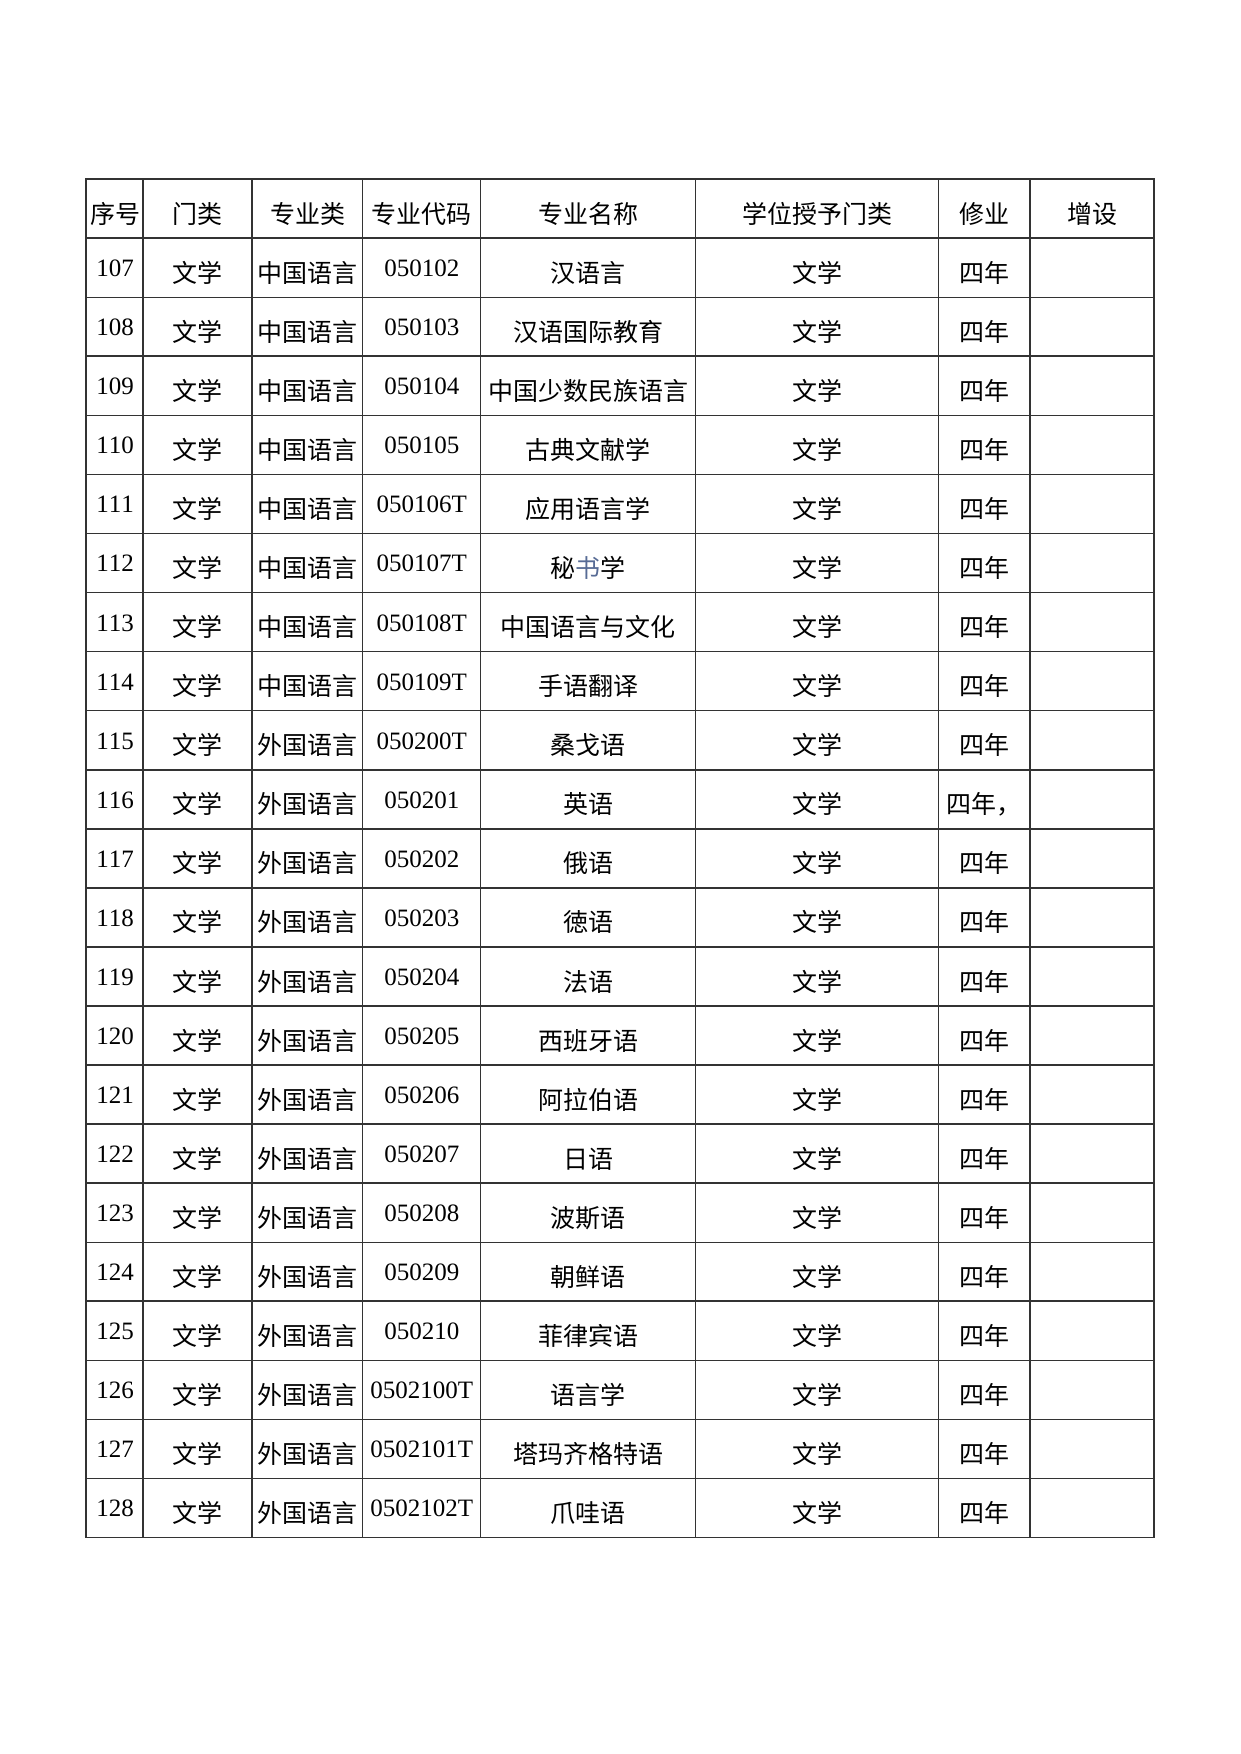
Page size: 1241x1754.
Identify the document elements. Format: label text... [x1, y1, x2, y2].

table_cell 文学 [144, 1479, 251, 1537]
table_cell 050202 [363, 830, 480, 887]
table_cell 中国语言文学类 [253, 475, 362, 533]
table_header 专业类 [253, 180, 362, 237]
table_cell 0502100T [363, 1361, 480, 1418]
table_cell 四年 [939, 593, 1029, 651]
table_cell 四年 [939, 416, 1029, 473]
table_cell 文学 [144, 1243, 251, 1300]
table_header 专业名称 [481, 180, 695, 237]
table_cell 外国语言文学类 [253, 1302, 362, 1359]
table_cell [1031, 1479, 1153, 1537]
table_cell 外国语言文学类 [253, 1125, 362, 1182]
table_header 学位授予门类 [696, 180, 938, 237]
table_cell 桑戈语 [481, 711, 695, 769]
table_cell [1031, 298, 1153, 355]
table_cell 中国语言文学类 [253, 593, 362, 651]
table_cell 050108T [363, 593, 480, 651]
table_cell 文学 [696, 534, 938, 592]
table_cell 四年 [939, 534, 1029, 592]
table_cell 四年 [939, 1066, 1029, 1123]
table_cell 汉语国际教育 [481, 298, 695, 355]
table_cell 四年 [939, 889, 1029, 946]
table_cell [1031, 534, 1153, 592]
table_cell 050104 [363, 357, 480, 414]
table_cell 文学 [696, 239, 938, 296]
table_cell 四年 [939, 1243, 1029, 1300]
table_cell 西班牙语 [481, 1007, 695, 1064]
table_cell 文学 [696, 711, 938, 769]
table_cell 114 [87, 652, 142, 710]
table_cell 050103 [363, 298, 480, 355]
table_cell 文学 [696, 593, 938, 651]
table_cell 文学 [696, 1184, 938, 1241]
table_cell 文学 [144, 1184, 251, 1241]
table_cell [1031, 1361, 1153, 1418]
table_cell 爪哇语 [481, 1479, 695, 1537]
table_cell 117 [87, 830, 142, 887]
table_cell 塔玛齐格特语 [481, 1420, 695, 1478]
table_cell [1031, 889, 1153, 946]
table_cell 外国语言文学类 [253, 711, 362, 769]
table_cell 050102 [363, 239, 480, 296]
table_cell 050207 [363, 1125, 480, 1182]
table_cell 语言学 [481, 1361, 695, 1418]
table_cell 文学 [144, 711, 251, 769]
table_cell 中国语言文学类 [253, 534, 362, 592]
table_cell 外国语言文学类 [253, 830, 362, 887]
table_cell 外国语言文学类 [253, 1243, 362, 1300]
table_cell 115 [87, 711, 142, 769]
table_cell 文学 [696, 1243, 938, 1300]
table_header 修业 年限 [939, 180, 1029, 237]
table_header 专业代码 [363, 180, 480, 237]
table_cell 0502101T [363, 1420, 480, 1478]
table_cell 050208 [363, 1184, 480, 1241]
table_cell 中国语言文学类 [253, 357, 362, 414]
table_cell 四年 [939, 298, 1029, 355]
table_cell 文学 [144, 1007, 251, 1064]
table_cell 外国语言文学类 [253, 889, 362, 946]
table_cell 123 [87, 1184, 142, 1241]
table_cell 121 [87, 1066, 142, 1123]
table_cell [1031, 1243, 1153, 1300]
table_cell 116 [87, 771, 142, 828]
table_cell 文学 [696, 889, 938, 946]
table_cell 四年 [939, 239, 1029, 296]
table_cell 文学 [696, 1361, 938, 1418]
table_cell 113 [87, 593, 142, 651]
table_cell 古典文献学 [481, 416, 695, 473]
table_cell 124 [87, 1243, 142, 1300]
table_cell 四年 [939, 711, 1029, 769]
table_cell 126 [87, 1361, 142, 1418]
table_cell 文学 [144, 239, 251, 296]
table_cell 050204 [363, 948, 480, 1005]
table_cell 109 [87, 357, 142, 414]
table_header 增设 [1031, 180, 1153, 237]
table_header 序号 [87, 180, 142, 237]
table_cell 四年 [939, 1184, 1029, 1241]
table_cell 文学 [144, 1361, 251, 1418]
table_cell 阿拉伯语 [481, 1066, 695, 1123]
table_cell 110 [87, 416, 142, 473]
table_cell 应用语言学 [481, 475, 695, 533]
table_cell [1031, 771, 1153, 828]
table_cell 122 [87, 1125, 142, 1182]
table_cell 128 [87, 1479, 142, 1537]
table_cell 外国语言文学类 [253, 1184, 362, 1241]
table_cell 文学 [696, 298, 938, 355]
table_cell 文学 [144, 475, 251, 533]
table_cell 四年 [939, 948, 1029, 1005]
table_cell 手语翻译 [481, 652, 695, 710]
table_cell 050206 [363, 1066, 480, 1123]
table_cell 文学 [696, 1420, 938, 1478]
table_cell 050209 [363, 1243, 480, 1300]
table_cell 文学 [696, 948, 938, 1005]
table_cell 050205 [363, 1007, 480, 1064]
table_cell [1031, 830, 1153, 887]
table_cell 菲律宾语 [481, 1302, 695, 1359]
table_cell 四年，五年 [939, 771, 1029, 828]
table_cell 英语 [481, 771, 695, 828]
table_cell 秘书学 [481, 534, 695, 592]
table_cell 中国语言文学类 [253, 298, 362, 355]
table_cell 文学 [144, 593, 251, 651]
table_cell [1031, 1420, 1153, 1478]
table_cell 文学 [696, 830, 938, 887]
table_cell 四年 [939, 830, 1029, 887]
table_cell 文学 [144, 416, 251, 473]
table_cell 文学 [696, 1125, 938, 1182]
table_cell 法语 [481, 948, 695, 1005]
table_cell 文学 [144, 534, 251, 592]
table_cell 四年 [939, 1479, 1029, 1537]
table_cell 050107T [363, 534, 480, 592]
table_cell 文学 [696, 1066, 938, 1123]
table_cell 四年 [939, 1125, 1029, 1182]
table_cell [1031, 1007, 1153, 1064]
table_cell [1031, 239, 1153, 296]
table_cell 127 [87, 1420, 142, 1478]
table_cell 文学 [144, 1302, 251, 1359]
table_cell 外国语言文学类 [253, 1361, 362, 1418]
table_cell 四年 [939, 1420, 1029, 1478]
table_cell [1031, 1125, 1153, 1182]
table_cell 文学 [144, 298, 251, 355]
table_cell 徳语 [481, 889, 695, 946]
table_cell 文学 [144, 830, 251, 887]
table_cell 文学 [144, 1125, 251, 1182]
table_cell 文学 [696, 771, 938, 828]
table_cell 外国语言文学类 [253, 1479, 362, 1537]
table_cell 050106T [363, 475, 480, 533]
table_cell 文学 [144, 1066, 251, 1123]
table_cell 外国语言文学类 [253, 771, 362, 828]
table_cell 文学 [696, 1479, 938, 1537]
table_cell 111 [87, 475, 142, 533]
table_cell 文学 [144, 889, 251, 946]
table_cell 050210 [363, 1302, 480, 1359]
table_cell 120 [87, 1007, 142, 1064]
table_cell 050203 [363, 889, 480, 946]
table_cell 文学 [696, 1302, 938, 1359]
table_cell [1031, 1302, 1153, 1359]
table_cell 四年 [939, 1361, 1029, 1418]
table_cell 外国语言文学类 [253, 1007, 362, 1064]
table_cell 中国少数民族语言文学 [481, 357, 695, 414]
table_cell 日语 [481, 1125, 695, 1182]
table_cell 文学 [144, 948, 251, 1005]
table_cell 112 [87, 534, 142, 592]
table_cell 中国语言与文化 [481, 593, 695, 651]
table_cell [1031, 1184, 1153, 1241]
table_cell 文学 [696, 1007, 938, 1064]
table_cell 文学 [144, 771, 251, 828]
table_cell [1031, 475, 1153, 533]
table_cell 汉语言 [481, 239, 695, 296]
table_cell 0502102T [363, 1479, 480, 1537]
table_cell [1031, 1066, 1153, 1123]
table_cell 外国语言文学类 [253, 948, 362, 1005]
table_cell 中国语言文学类 [253, 652, 362, 710]
table_cell 118 [87, 889, 142, 946]
table_cell 108 [87, 298, 142, 355]
table_cell 俄语 [481, 830, 695, 887]
table_cell 四年 [939, 475, 1029, 533]
table_cell [1031, 593, 1153, 651]
table_cell 125 [87, 1302, 142, 1359]
table_cell 119 [87, 948, 142, 1005]
table_cell 四年 [939, 1007, 1029, 1064]
table_header 门类 [144, 180, 251, 237]
table_cell 050105 [363, 416, 480, 473]
table_cell 中国语言文学类 [253, 239, 362, 296]
table_cell 050201 [363, 771, 480, 828]
table_cell 文学 [696, 475, 938, 533]
table_cell 文学 [696, 416, 938, 473]
table_cell 中国语言文学类 [253, 416, 362, 473]
table_cell 外国语言文学类 [253, 1420, 362, 1478]
table_cell 朝鲜语 [481, 1243, 695, 1300]
table_cell 文学 [144, 652, 251, 710]
table_cell 050109T [363, 652, 480, 710]
table_cell [1031, 416, 1153, 473]
table_cell 107 [87, 239, 142, 296]
table_cell [1031, 948, 1153, 1005]
table_cell 文学 [696, 652, 938, 710]
table_cell 四年 [939, 357, 1029, 414]
table_cell 波斯语 [481, 1184, 695, 1241]
table_cell 外国语言文学类 [253, 1066, 362, 1123]
table_cell 四年 [939, 652, 1029, 710]
table_cell 050200T [363, 711, 480, 769]
table_cell 文学 [144, 1420, 251, 1478]
table_cell [1031, 357, 1153, 414]
table_cell 四年 [939, 1302, 1029, 1359]
table_cell 文学 [144, 357, 251, 414]
table_cell [1031, 652, 1153, 710]
table_cell [1031, 711, 1153, 769]
table_cell 文学 [696, 357, 938, 414]
